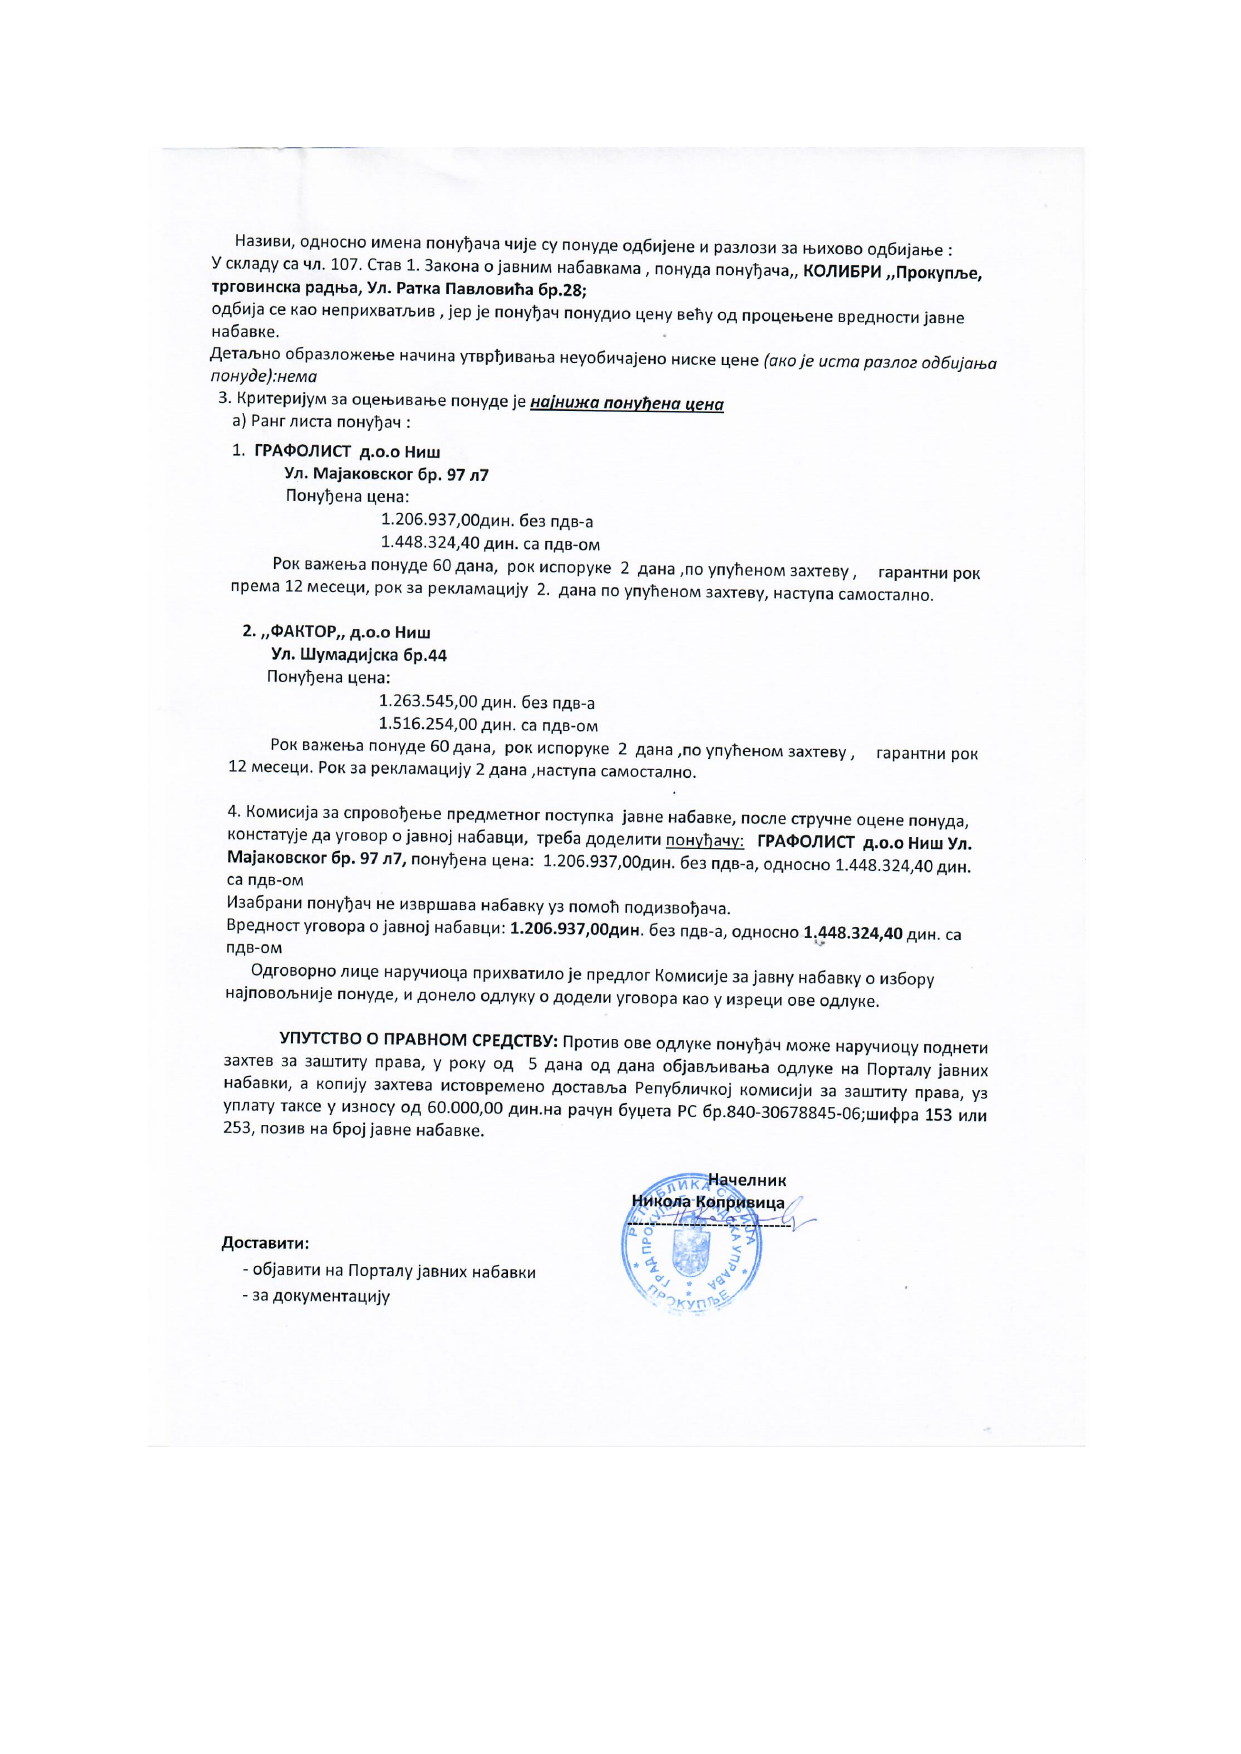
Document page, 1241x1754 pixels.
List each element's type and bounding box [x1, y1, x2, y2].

picture [147, 147, 1093, 1447]
